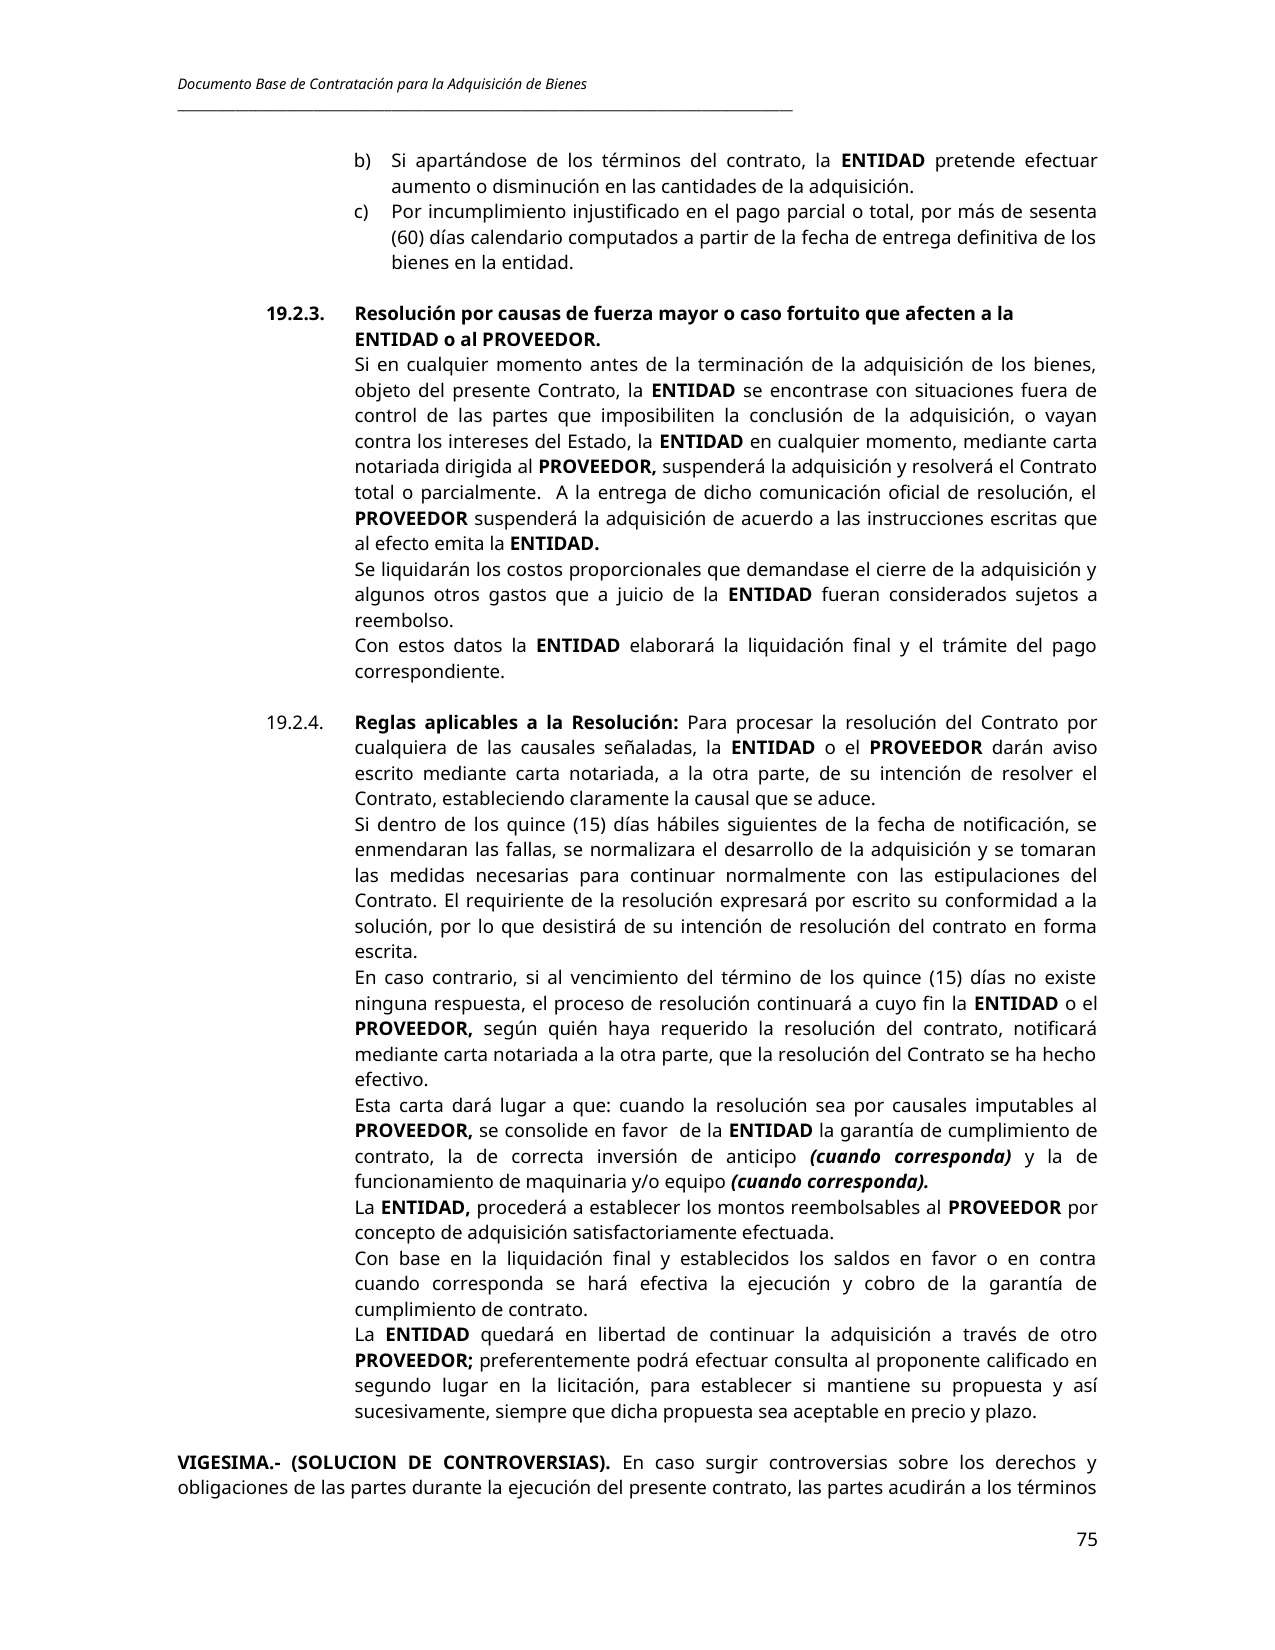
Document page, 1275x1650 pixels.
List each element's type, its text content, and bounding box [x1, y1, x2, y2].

list Por incumplimiento injustificado en el pago parcial o total, por más de sesenta (60) días calendario computados a partir de la fecha de entrega definitiva de los bienes en la entidad. [354, 199, 1098, 275]
text Si en cualquier momento antes de la terminación de la adquisición de los bienes, objeto del presente Contrato, la ENTIDAD se encontrase con situaciones fuera de control de las partes que imposibiliten la conclusión de la adquisición, o vayan contra los intereses del Estado, la ENTIDAD en cualquier momento, mediante carta notariada dirigida al PROVEEDOR, suspenderá la adquisición y resolverá el Contrato total o parcialmente. A la entrega de dicho comunicación oficial de resolución, el PROVEEDOR suspenderá la adquisición de acuerdo a las instrucciones escritas que al efecto emita la ENTIDAD. [354, 352, 1098, 556]
text Con estos datos la ENTIDAD elaborará la liquidación final y el trámite del pago correspondiente. [354, 632, 1098, 683]
list Si apartándose de los términos del contrato, la ENTIDAD pretende efectuar aumento o disminución en las cantidades de la adquisición. [354, 148, 1098, 199]
text Esta carta dará lugar a que: cuando la resolución sea por causales imputables al PROVEEDOR, se consolide en favor de la ENTIDAD la garantía de cumplimiento de contrato, la de correcta inversión de anticipo (cuando corresponda) y la de funcionamiento de maquinaria y/o equipo (cuando corresponda). [354, 1092, 1098, 1194]
text Se liquidarán los costos proporcionales que demandase el cierre de la adquisición y algunos otros gastos que a juicio de la ENTIDAD fueran considerados sujetos a reembolso. [354, 556, 1098, 632]
text Si dentro de los quince (15) días hábiles siguientes de la fecha de notificación, se enmendaran las fallas, se normalizara el desarrollo de la adquisición y se tomaran las medidas necesarias para continuar normalmente con las estipulaciones del Contrato. El requiriente de la resolución expresará por escrito su conformidad a la solución, por lo que desistirá de su intención de resolución del contrato en forma escrita. [354, 811, 1098, 964]
text La ENTIDAD quedará en libertad de continuar la adquisición a través de otro PROVEEDOR; preferentemente podrá efectuar consulta al proponente calificado en segundo lugar en la licitación, para establecer si mantiene su propuesta y así sucesivamente, siempre que dicha propuesta sea aceptable en precio y plazo. [354, 1322, 1098, 1424]
list Resolución por causas de fuerza mayor o caso fortuito que afecten a la ENTIDAD o al PROVEEDOR. [266, 301, 1098, 352]
list Reglas aplicables a la Resolución: Para procesar la resolución del Contrato por cualquiera de las causales señaladas, la ENTIDAD o el PROVEEDOR darán aviso escrito mediante carta notariada, a la otra parte, de su intención de resolver el Contrato, estableciendo claramente la causal que se aduce. [266, 709, 1098, 811]
text En caso contrario, si al vencimiento del término de los quince (15) días no existe ninguna respuesta, el proceso de resolución continuará a cuyo fin la ENTIDAD o el PROVEEDOR, según quién haya requerido la resolución del contrato, notificará mediante carta notariada a la otra parte, que la resolución del Contrato se ha hecho efectivo. [354, 964, 1098, 1092]
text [177, 1449, 1098, 1500]
text La ENTIDAD, procederá a establecer los montos reembolsables al PROVEEDOR por concepto de adquisición satisfactoriamente efectuada. [354, 1194, 1098, 1245]
text Con base en la liquidación final y establecidos los saldos en favor o en contra cuando corresponda se hará efectiva la ejecución y cobro de la garantía de cumplimiento de contrato. [354, 1245, 1098, 1322]
